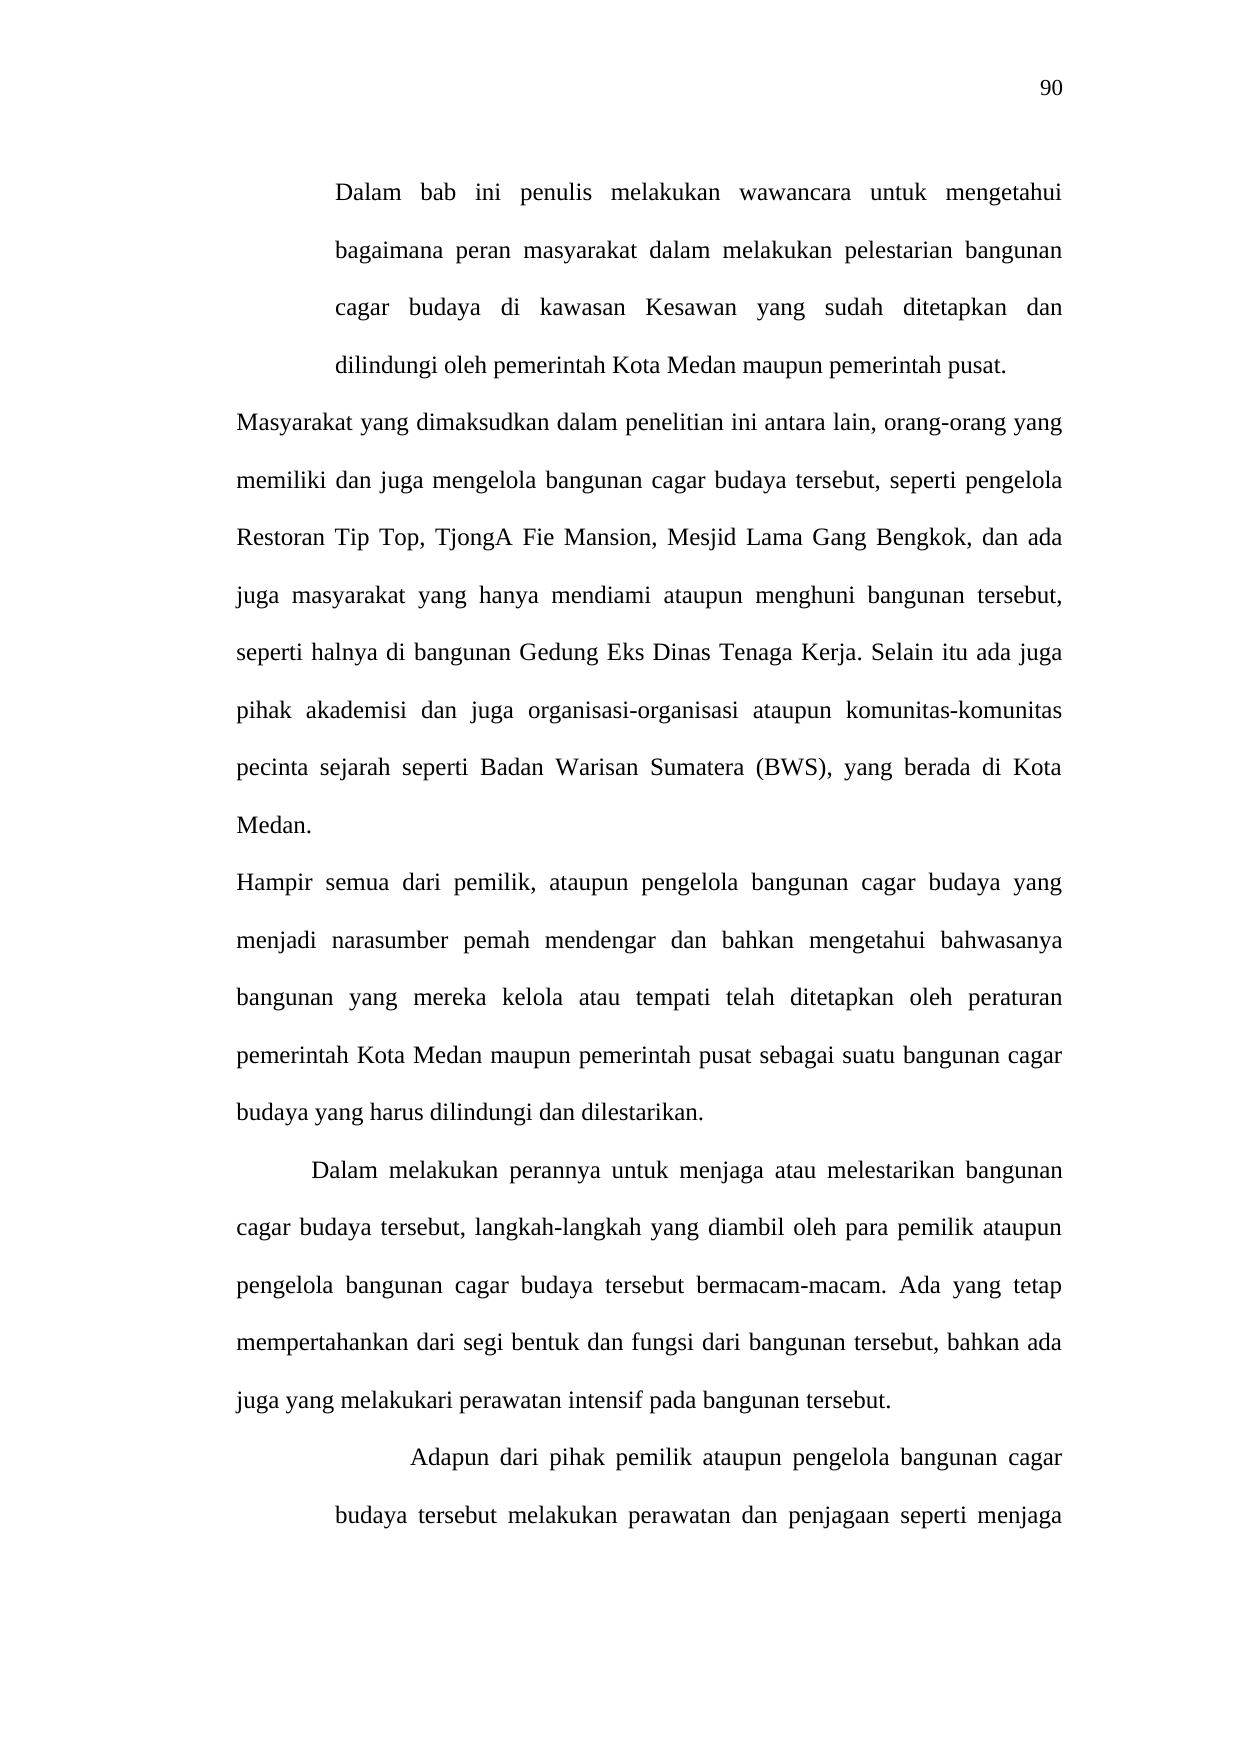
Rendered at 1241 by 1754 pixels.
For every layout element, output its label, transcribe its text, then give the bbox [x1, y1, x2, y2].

text Masyarakat yang dimaksudkan dalam penelitian ini antara lain, orang-orang yang memiliki dan juga mengelola bangunan cagar budaya tersebut, seperti pengelola Restoran Tip Top, TjongA Fie Mansion, Mesjid Lama Gang Bengkok, dan ada juga masyarakat yang hanya mendiami ataupun menghuni bangunan tersebut, seperti halnya di bangunan Gedung Eks Dinas Tenaga Kerja. Selain itu ada juga pihak akademisi dan juga organisasi-organisasi ataupun komunitas-komunitas pecinta sejarah seperti Badan Warisan Sumatera (BWS), yang berada di Kota Medan. [236, 407, 1063, 838]
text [335, 177, 1063, 378]
text Hampir semua dari pemilik, ataupun pengelola bangunan cagar budaya yang menjadi narasumber pemah mendengar dan bahkan mengetahui bahwasanya bangunan yang mereka kelola atau tempati telah ditetapkan oleh peraturan pemerintah Kota Medan maupun pemerintah pusat sebagai suatu bangunan cagar budaya yang harus dilindungi dan dilestarikan. [236, 867, 1063, 1126]
text Dalam melakukan perannya untuk menjaga atau melestarikan bangunan cagar budaya tersebut, langkah-langkah yang diambil oleh para pemilik ataupun pengelola bangunan cagar budaya tersebut bermacam-macam. Ada yang tetap mempertahankan dari segi bentuk dan fungsi dari bangunan tersebut, bahkan ada juga yang melakukari perawatan intensif pada bangunan tersebut. [236, 1155, 1063, 1413]
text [335, 1442, 1063, 1528]
